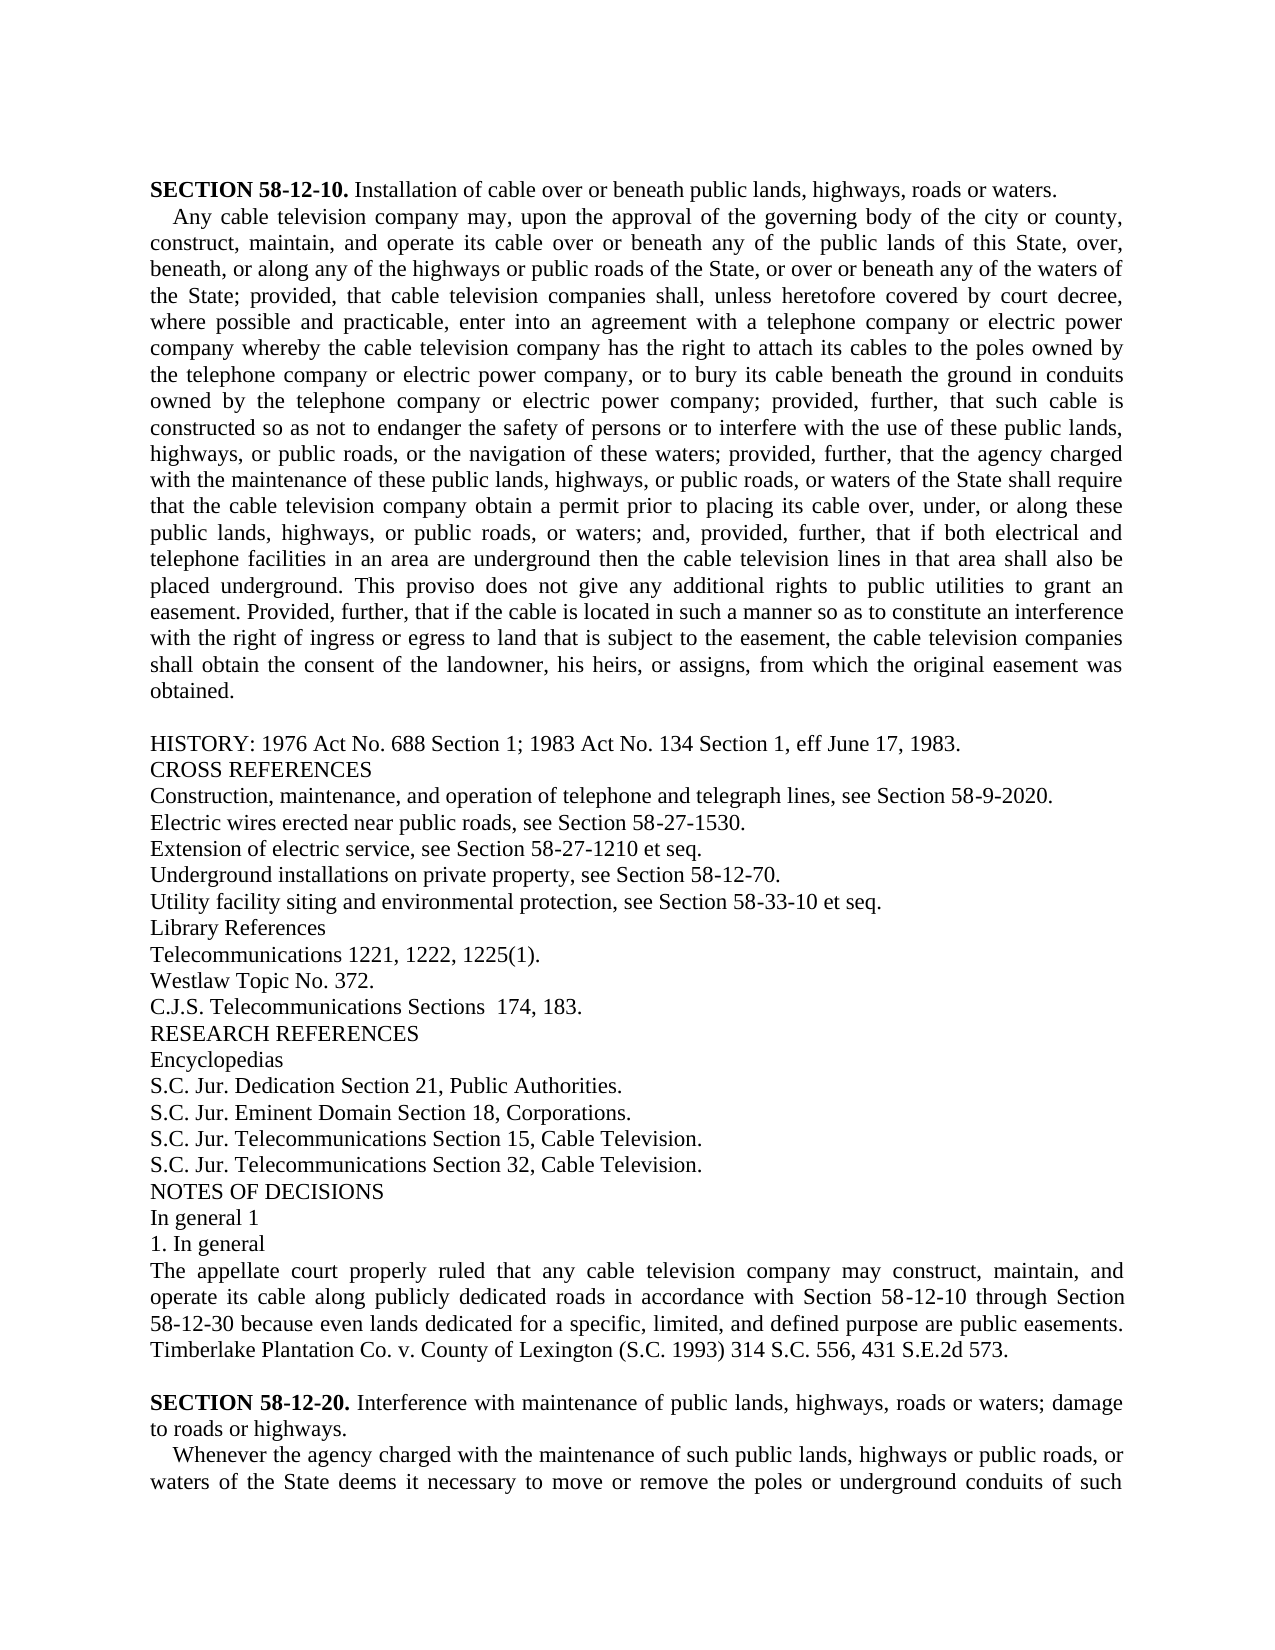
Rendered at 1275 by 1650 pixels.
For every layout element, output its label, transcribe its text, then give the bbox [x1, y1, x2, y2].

text NOTES OF DECISIONS [150, 1178, 1125, 1204]
text SECTION 58-12-10. Installation of cable over or beneath public lands, highways, roads or waters. [150, 176, 1125, 203]
text Extension of electric service, see Section 58-27-1210 et seq. [150, 835, 1125, 862]
text Encyclopedias [150, 1046, 1125, 1072]
text Any cable television company may, upon the approval of the governing body of the city or county, construct, maintain, and operate its cable over or beneath any of the public lands of this State, over, beneath, or along any of the highways or public roads of the State, or over or beneath any of the waters of the State; provided, that cable television companies shall, unless heretofore covered by court decree, where possible and practicable, enter into an agreement with a telephone company or electric power company whereby the cable television company has the right to attach its cables to the poles owned by the telephone company or electric power company, or to bury its cable beneath the ground in conduits owned by the telephone company or electric power company; provided, further, that such cable is constructed so as not to endanger the safety of persons or to interfere with the use of these public lands, highways, or public roads, or the navigation of these waters; provided, further, that the agency charged with the maintenance of these public lands, highways, or public roads, or waters of the State shall require that the cable television company obtain a permit prior to placing its cable over, under, or along these public lands, highways, or public roads, or waters; and, provided, further, that if both electrical and telephone facilities in an area are underground then the cable television lines in that area shall also be placed underground. This proviso does not give any additional rights to public utilities to grant an easement. Provided, further, that if the cable is located in such a manner so as to constitute an interference with the right of ingress or egress to land that is subject to the easement, the cable television companies shall obtain the consent of the landowner, his heirs, or assigns, from which the original easement was obtained. [150, 203, 1125, 703]
text The appellate court properly ruled that any cable television company may construct, maintain, and operate its cable along publicly dedicated roads in accordance with Section 58-12-10 through Section 58-12-30 because even lands dedicated for a specific, limited, and defined purpose are public easements. Timberlake Plantation Co. v. County of Lexington (S.C. 1993) 314 S.C. 556, 431 S.E.2d 573. [150, 1257, 1125, 1362]
text Library References [150, 914, 1125, 941]
text Utility facility siting and environmental protection, see Section 58-33-10 et seq. [150, 888, 1125, 914]
text SECTION 58-12-20. Interference with maintenance of public lands, highways, roads or waters; damage to roads or highways. [150, 1389, 1125, 1441]
text Electric wires erected near public roads, see Section 58-27-1530. [150, 809, 1125, 835]
text Underground installations on private property, see Section 58-12-70. [150, 862, 1125, 888]
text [150, 1441, 1125, 1494]
text S.C. Jur. Telecommunications Section 15, Cable Television. [150, 1125, 1125, 1151]
text RESEARCH REFERENCES [150, 1020, 1125, 1046]
text Westlaw Topic No. 372. [150, 967, 1125, 993]
text C.J.S. Telecommunications Sections 174, 183. [150, 993, 1125, 1020]
text HISTORY: 1976 Act No. 688 Section 1; 1983 Act No. 134 Section 1, eff June 17, 1983. [150, 730, 1125, 756]
text S.C. Jur. Eminent Domain Section 18, Corporations. [150, 1099, 1125, 1125]
text CROSS REFERENCES [150, 756, 1125, 782]
text In general 1 [150, 1204, 1125, 1231]
text Construction, maintenance, and operation of telephone and telegraph lines, see Section 58-9-2020. [150, 782, 1125, 809]
text S.C. Jur. Telecommunications Section 32, Cable Television. [150, 1151, 1125, 1178]
text 1. In general [150, 1231, 1125, 1257]
text S.C. Jur. Dedication Section 21, Public Authorities. [150, 1072, 1125, 1099]
text Telecommunications 1221, 1222, 1225(1). [150, 941, 1125, 967]
